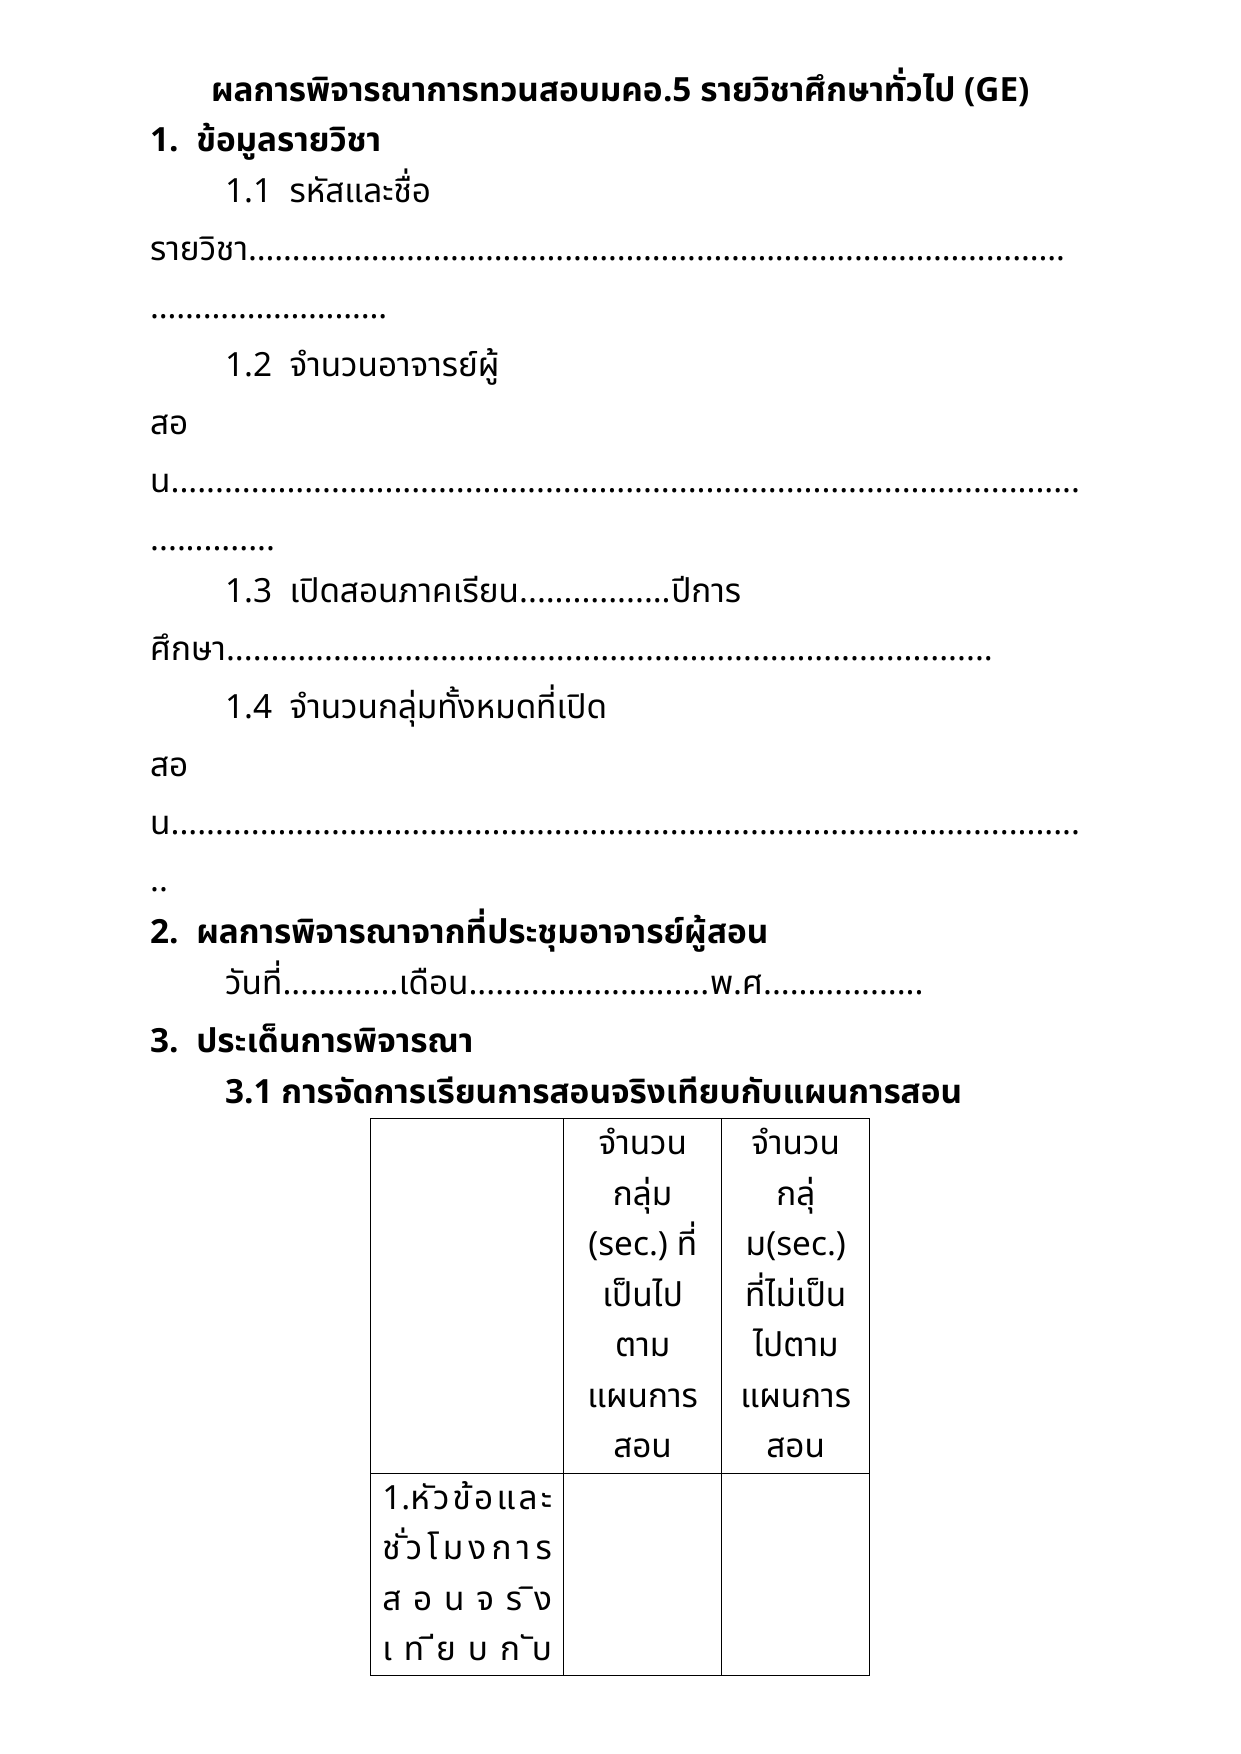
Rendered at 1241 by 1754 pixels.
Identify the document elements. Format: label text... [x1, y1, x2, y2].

text 1.3 เปิดสอนภาคเรียน.................ปีการศึกษา...................................................................................... [150, 566, 1090, 675]
table_header จำนวนกลุ่ม(sec.) ที่ไม่เป็นไปตามแผนการสอน [722, 1119, 869, 1472]
text 2. ผลการพิจารณาจากที่ประชุมอาจารย์ผู้สอน [150, 908, 1090, 959]
text 3. ประเด็นการพิจารณา [150, 1017, 1090, 1068]
table_cell [722, 1474, 869, 1675]
text 1.2 จำนวนอาจารย์ผู้สอน.................................................................................................................... [150, 341, 1090, 560]
text 1.1 รหัสและชื่อรายวิชา………………………………………………………………………………………………………… [150, 167, 1090, 333]
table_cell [371, 1474, 563, 1675]
text วันที่.............เดือน...........................พ.ศ.................. [150, 959, 1090, 1009]
table_header [371, 1119, 563, 1472]
text ผลการพิจารณาการทวนสอบมคอ.5 รายวิชาศึกษาทั่วไป (GE) [150, 66, 1090, 116]
table_cell [564, 1474, 721, 1675]
text 3.1 การจัดการเรียนการสอนจริงเทียบกับแผนการสอน [150, 1068, 1090, 1118]
text 1. ข้อมูลรายวิชา [150, 116, 1090, 167]
table_header จำนวนกลุ่ม (sec.) ที่เป็นไปตามแผนการสอน [564, 1119, 721, 1472]
text 1.4 จำนวนกลุ่มทั้งหมดที่เปิดสอน........................................................................................................ [150, 683, 1090, 902]
